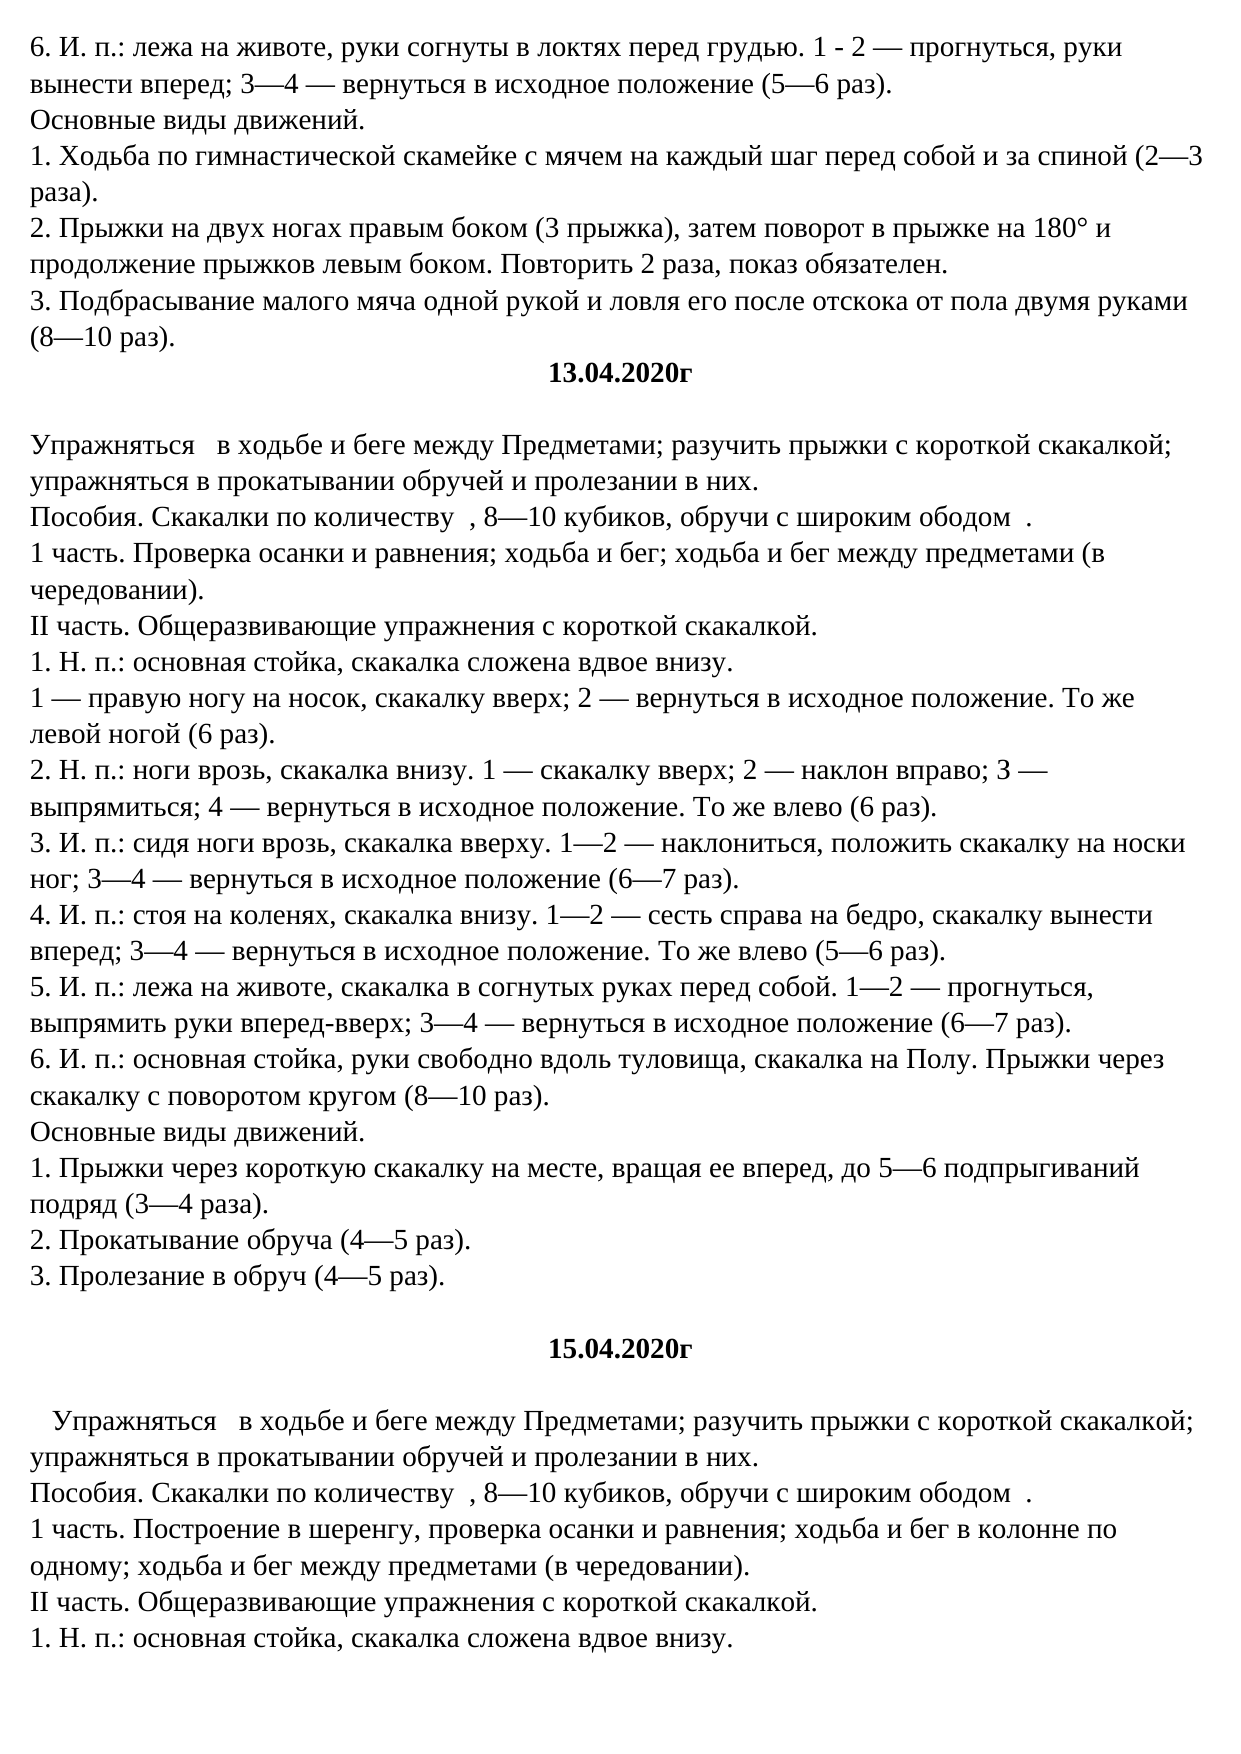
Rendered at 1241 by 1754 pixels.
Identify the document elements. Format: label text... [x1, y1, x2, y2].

text 15.04.2020г [29, 1331, 1211, 1364]
text 13.04.2020г [29, 355, 1211, 388]
text Пособия. Скакалки по количеству , 8—10 кубиков, обручи с широким ободом . [29, 1475, 1211, 1509]
text 2. Прокатывание обруча (4—5 раз). [29, 1222, 1211, 1256]
text 2. Прыжки на двух ногах правым боком (3 прыжка), затем поворот в прыжке на 180° и продолжение прыжков левым боком. Повторить 2 раза, показ обязателен. [29, 210, 1211, 280]
text 1. Ходьба по гимнастической скамейке с мячем на каждый шаг перед собой и за спиной (2—3 раза). [29, 138, 1211, 208]
text Упражняться в ходьбе и беге между Предметами; разучить прыжки с короткой скакалкой; упражняться в прокатывании обручей и пролезании в них. [29, 427, 1211, 497]
text 5. И. п.: лежа на животе, скакалка в согнутых руках перед собой. 1—2 — прогнуться, выпрямить руки вперед-вверх; 3—4 — вернуться в исходное положение (6—7 раз). [29, 969, 1211, 1039]
text 6. И. п.: основная стойка, руки свободно вдоль туловища, скакалка на Полу. Прыжки через скакалку с поворотом кругом (8—10 раз). [29, 1042, 1211, 1111]
text 3. И. п.: сидя ноги врозь, скакалка вверху. 1—2 — наклониться, положить скакалку на носки ног; 3—4 — вернуться в исходное положение (6—7 раз). [29, 825, 1211, 894]
text 1. Н. п.: основная стойка, скакалка сложена вдвое внизу. [29, 644, 1211, 678]
text Упражняться в ходьбе и беге между Предметами; разучить прыжки с короткой скакалкой; упражняться в прокатывании обручей и пролезании в них. [29, 1403, 1211, 1473]
text II часть. Общеразвивающие упражнения с короткой скакалкой. [29, 608, 1211, 641]
text 2. Н. п.: ноги врозь, скакалка внизу. 1 — скакалку вверх; 2 — наклон вправо; З — выпрямиться; 4 — вернуться в исходное положение. То же влево (6 раз). [29, 752, 1211, 822]
text 1 часть. Построение в шеренгу, проверка осанки и равнения; ходьба и бег в колонне по одному; ходьба и бег между предметами (в чередовании). [29, 1512, 1211, 1581]
text Основные виды движений. [29, 1114, 1211, 1147]
text 1. Н. п.: основная стойка, скакалка сложена вдвое внизу. [29, 1620, 1211, 1653]
text Пособия. Скакалки по количеству , 8—10 кубиков, обручи с широким ободом . [29, 499, 1211, 533]
text 1. Прыжки через короткую скакалку на месте, вращая ее вперед, до 5—6 подпрыгиваний подряд (3—4 раза). [29, 1150, 1211, 1220]
text 1 часть. Проверка осанки и равнения; ходьба и бег; ходьба и бег между предметами (в чередовании). [29, 536, 1211, 605]
text II часть. Общеразвивающие упражнения с короткой скакалкой. [29, 1584, 1211, 1617]
text 3. Пролезание в обруч (4—5 раз). [29, 1258, 1211, 1292]
text 6. И. п.: лежа на животе, руки согнуты в локтях перед грудью. 1 - 2 — прогнуться, руки вынести вперед; 3—4 — вернуться в исходное положение (5—6 раз). [29, 29, 1211, 99]
text 3. Подбрасывание малого мяча одной рукой и ловля его после отскока от пола двумя руками (8—10 раз). [29, 283, 1211, 352]
text 1 — правую ногу на носок, скакалку вверх; 2 — вернуться в исходное положение. То же левой ногой (6 раз). [29, 680, 1211, 750]
text 4. И. п.: стоя на коленях, скакалка внизу. 1—2 — сесть справа на бедро, скакалку вынести вперед; 3—4 — вернуться в исходное положение. То же влево (5—6 раз). [29, 897, 1211, 967]
text Основные виды движений. [29, 102, 1211, 135]
